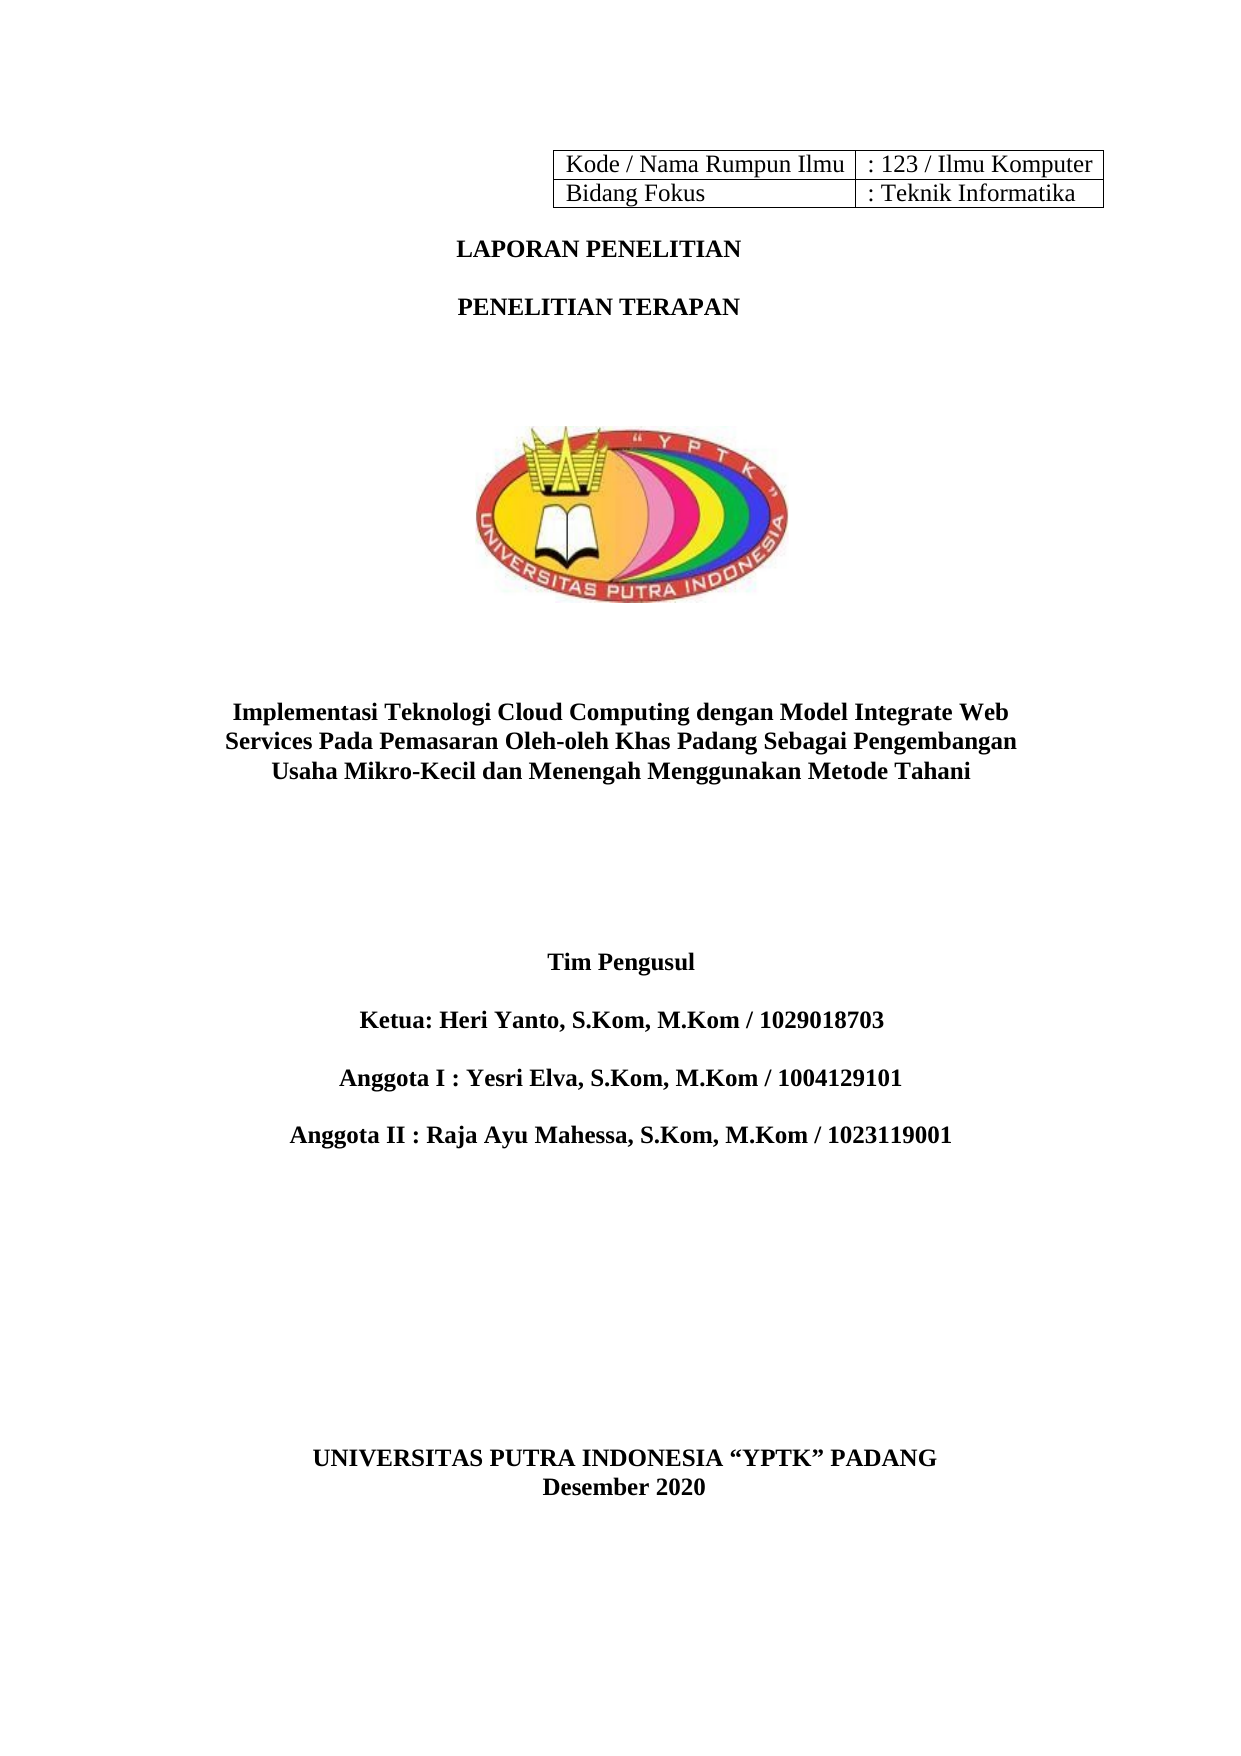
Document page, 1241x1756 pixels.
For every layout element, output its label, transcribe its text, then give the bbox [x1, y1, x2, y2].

subtitle LAPORAN PENELITIAN PENELITIAN TERAPAN [406, 234, 791, 321]
text Ketua: Heri Yanto, S.Kom, M.Kom / 1029018703 Anggota I : Yesri Elva, S.Kom, M.Kom / 1004129101 [337, 1005, 905, 1092]
table_cell : Teknik Informatika [856, 180, 1103, 207]
text Tim Pengusul [287, 947, 955, 976]
table_header Kode / Nama Rumpun Ilmu [554, 151, 855, 179]
text Anggota II : Raja Ayu Mahessa, S.Kom, M.Kom / 1023119001 [287, 1121, 955, 1149]
text Implementasi Teknologi Cloud Computing dengan Model Integrate Web Services Pada Pemasaran Oleh-oleh Khas Padang Sebagai Pengembangan Usaha Mikro-Kecil dan Menengah Menggunakan Metode Tahani [224, 697, 1018, 784]
text Desember 2020 [439, 1472, 809, 1501]
table_cell Bidang Fokus [554, 180, 855, 207]
text UNIVERSITAS PUTRA INDONESIA “YPTK” PADANG [311, 1443, 939, 1472]
picture [475, 426, 789, 603]
table_header : 123 / Ilmu Komputer [856, 151, 1103, 179]
